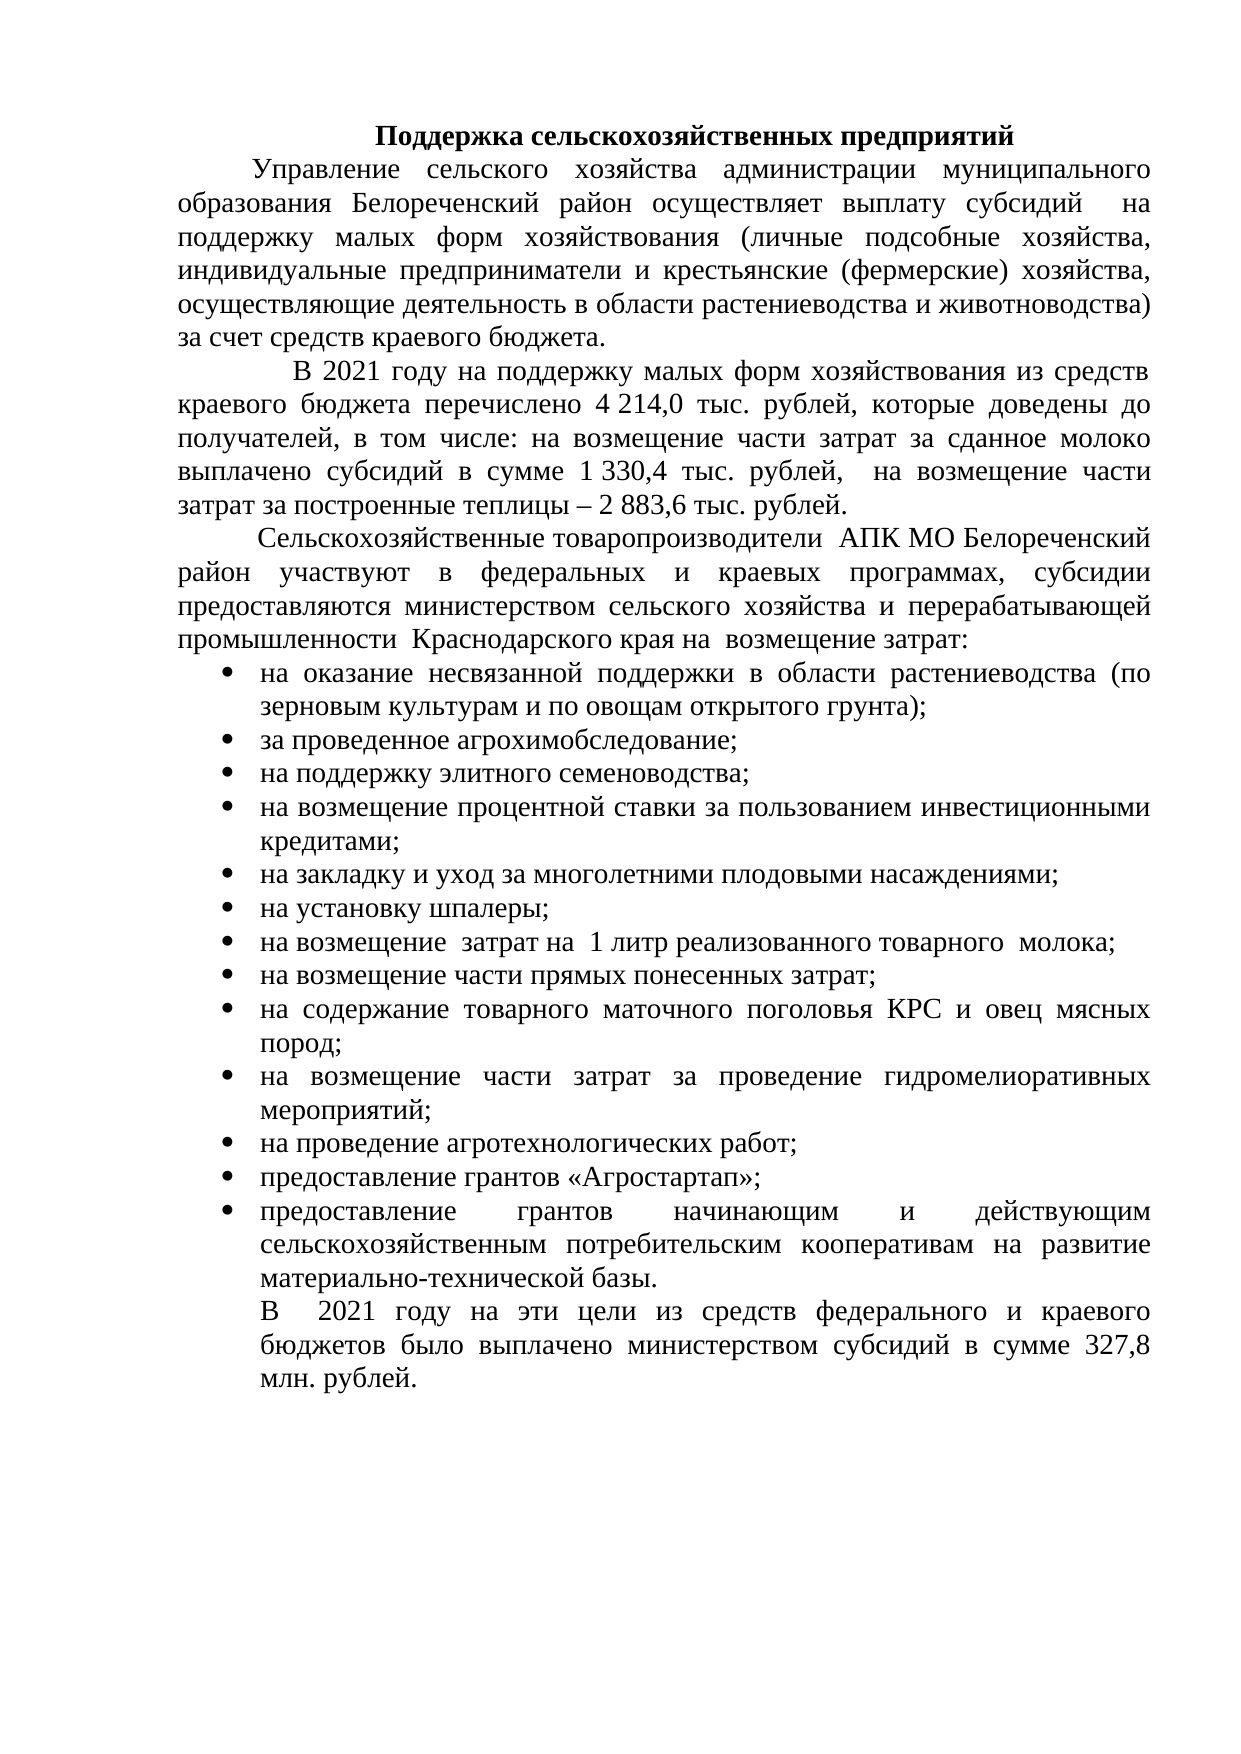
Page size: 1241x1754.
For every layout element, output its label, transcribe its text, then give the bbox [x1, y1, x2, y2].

text Управление сельского хозяйства администрации муниципального образования Белореченский район осуществляет выплату субсидий на поддержку малых форм хозяйствования (личные подсобные хозяйства, индивидуальные предприниматели и крестьянские (фермерские) хозяйства, осуществляющие деятельность в области растениеводства и животноводства) за счет средств краевого бюджета. [177, 152, 1152, 353]
text Сельскохозяйственные товаропроизводители АПК МО Белореченский район участвуют в федеральных и краевых программах, субсидии предоставляются министерством сельского хозяйства и перерабатывающей промышленности Краснодарского края на возмещение затрат: [177, 521, 1152, 655]
text В 2021 году на эти цели из средств федерального и краевого бюджетов было выплачено министерством субсидий в сумме 327,8 млн. рублей. [260, 1293, 1152, 1394]
text Поддержка сельскохозяйственных предприятий [177, 118, 1152, 152]
list на содержание товарного маточного поголовья КРС и овец мясных пород; [222, 991, 1152, 1058]
list на возмещение части прямых понесенных затрат; [222, 957, 1152, 991]
list за проведенное агрохимобследование; [222, 722, 1152, 756]
list предоставление грантов начинающим и действующим сельскохозяйственным потребительским кооперативам на развитие материально-технической базы. [222, 1193, 1152, 1293]
text В 2021 году на поддержку малых форм хозяйствования из средств краевого бюджета перечислено 4 214,0 тыс. рублей, которые доведены до получателей, в том числе: на возмещение части затрат за сданное молоко выплачено субсидий в сумме 1 330,4 тыс. рублей, на возмещение части затрат за построенные теплицы – 2 883,6 тыс. рублей. [177, 353, 1152, 521]
list на оказание несвязанной поддержки в области растениеводства (по зерновым культурам и по овощам открытого грунта); [222, 655, 1152, 722]
list предоставление грантов «Агростартап»; [222, 1159, 1152, 1193]
list на возмещение процентной ставки за пользованием инвестиционными кредитами; [222, 789, 1152, 856]
list на возмещение затрат на реализованного товарного молока; [222, 924, 1152, 957]
list на возмещение части затрат за проведение гидромелиоративных мероприятий; [222, 1058, 1152, 1125]
list на проведение агротехнологических работ; [222, 1125, 1152, 1159]
list на установку шпалеры; [222, 890, 1152, 924]
list на поддержку элитного семеноводства; [222, 756, 1152, 789]
list на закладку и уход за многолетними плодовыми насаждениями; [222, 856, 1152, 890]
